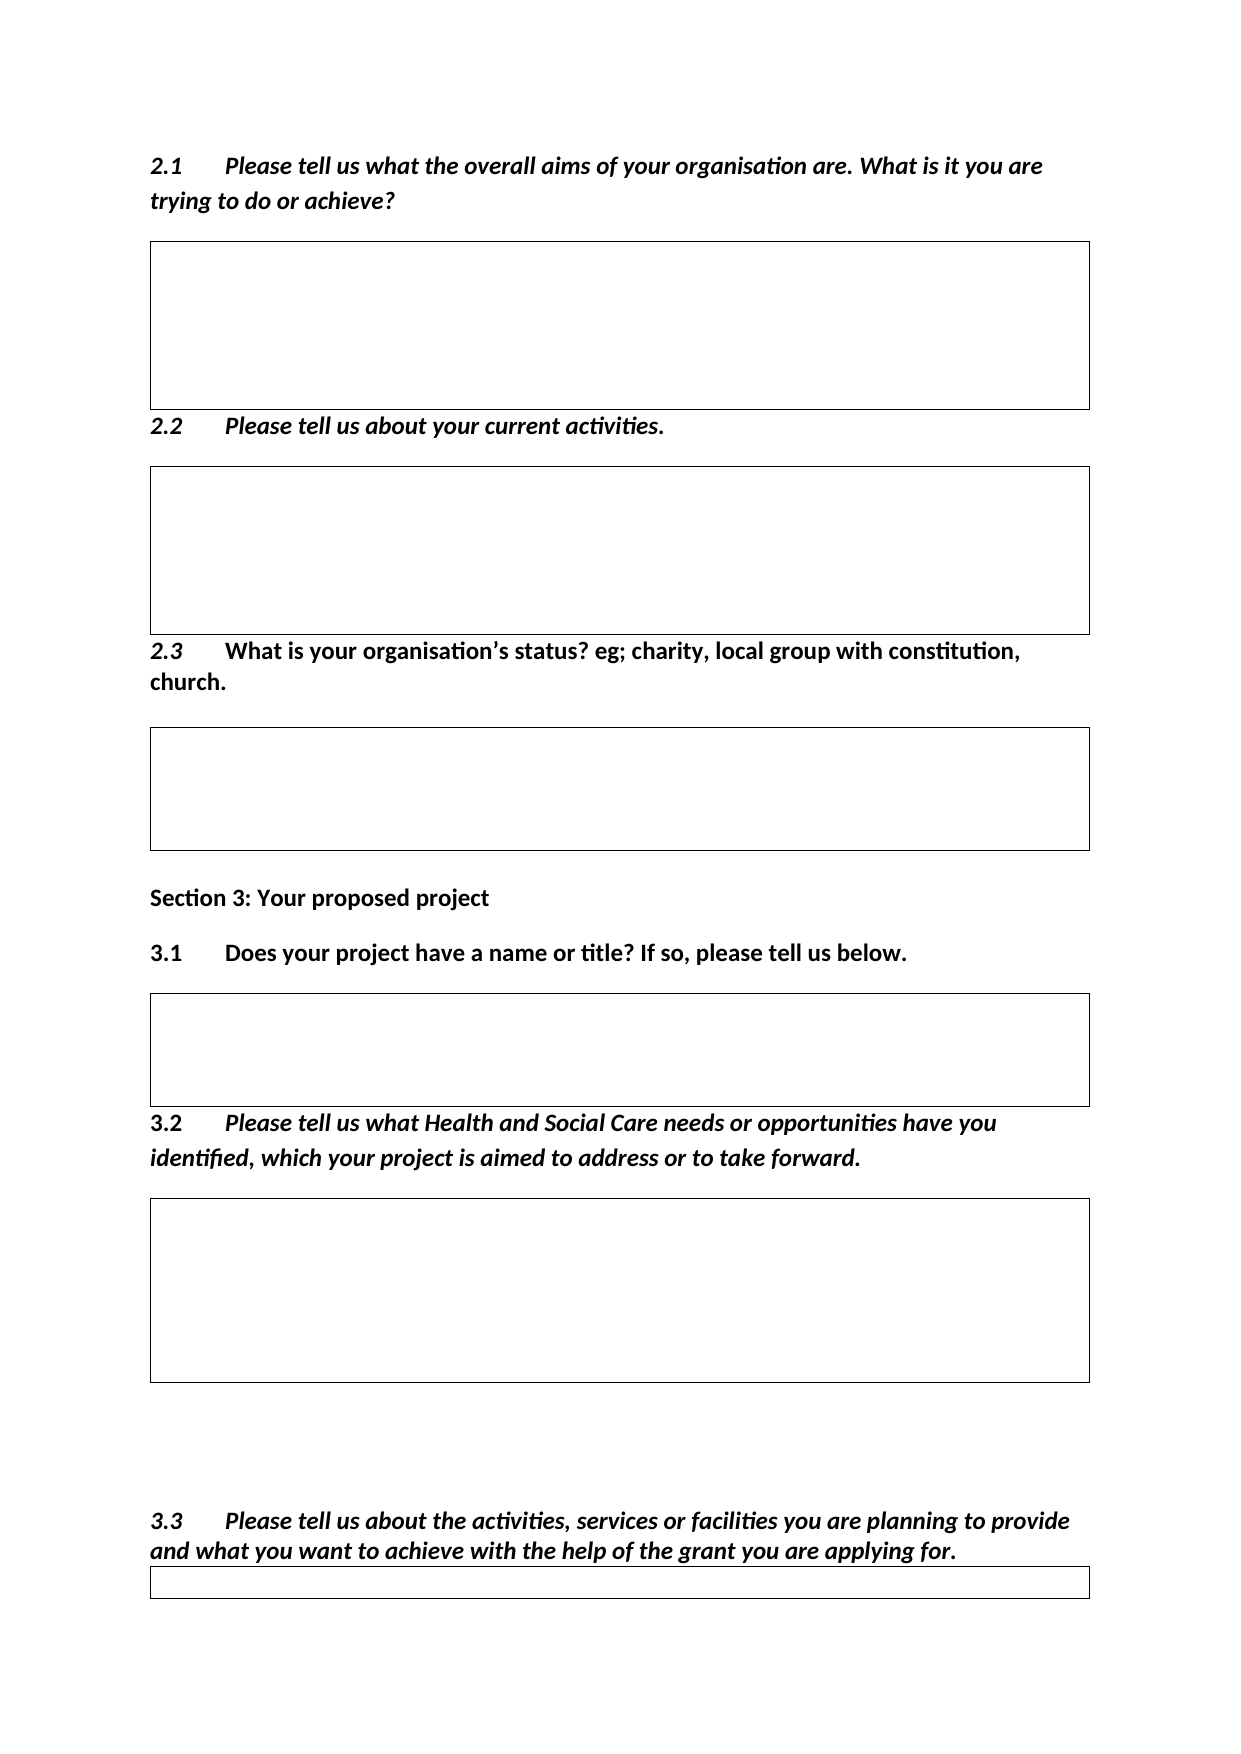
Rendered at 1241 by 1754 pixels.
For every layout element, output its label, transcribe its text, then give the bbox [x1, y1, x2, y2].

text 3.3 Please tell us about the activities, services or facilities you are planning to provide and what you want to achieve with the help of the grant you are applying for. [150, 1505, 1090, 1566]
text 3.1 Does your project have a name or title? If so, please tell us below. [150, 937, 1090, 968]
table_header [151, 467, 1089, 634]
table_header [151, 242, 1089, 409]
text 2.2 Please tell us about your current activities. [150, 410, 1090, 441]
text 3.2 Please tell us what Health and Social Care needs or opportunities have you identified, which your project is aimed to address or to take forward. [150, 1107, 1090, 1172]
text 2.3 What is your organisation’s status? eg; charity, local group with constitution, church. [150, 635, 1090, 696]
table_header [151, 1567, 1089, 1598]
text Section 3: Your proposed project [150, 882, 1090, 912]
table_header [151, 728, 1089, 850]
text 2.1 Please tell us what the overall aims of your organisation are. What is it you are trying to do or achieve? [150, 150, 1090, 216]
table_header [151, 1199, 1089, 1382]
table_header [151, 994, 1089, 1106]
